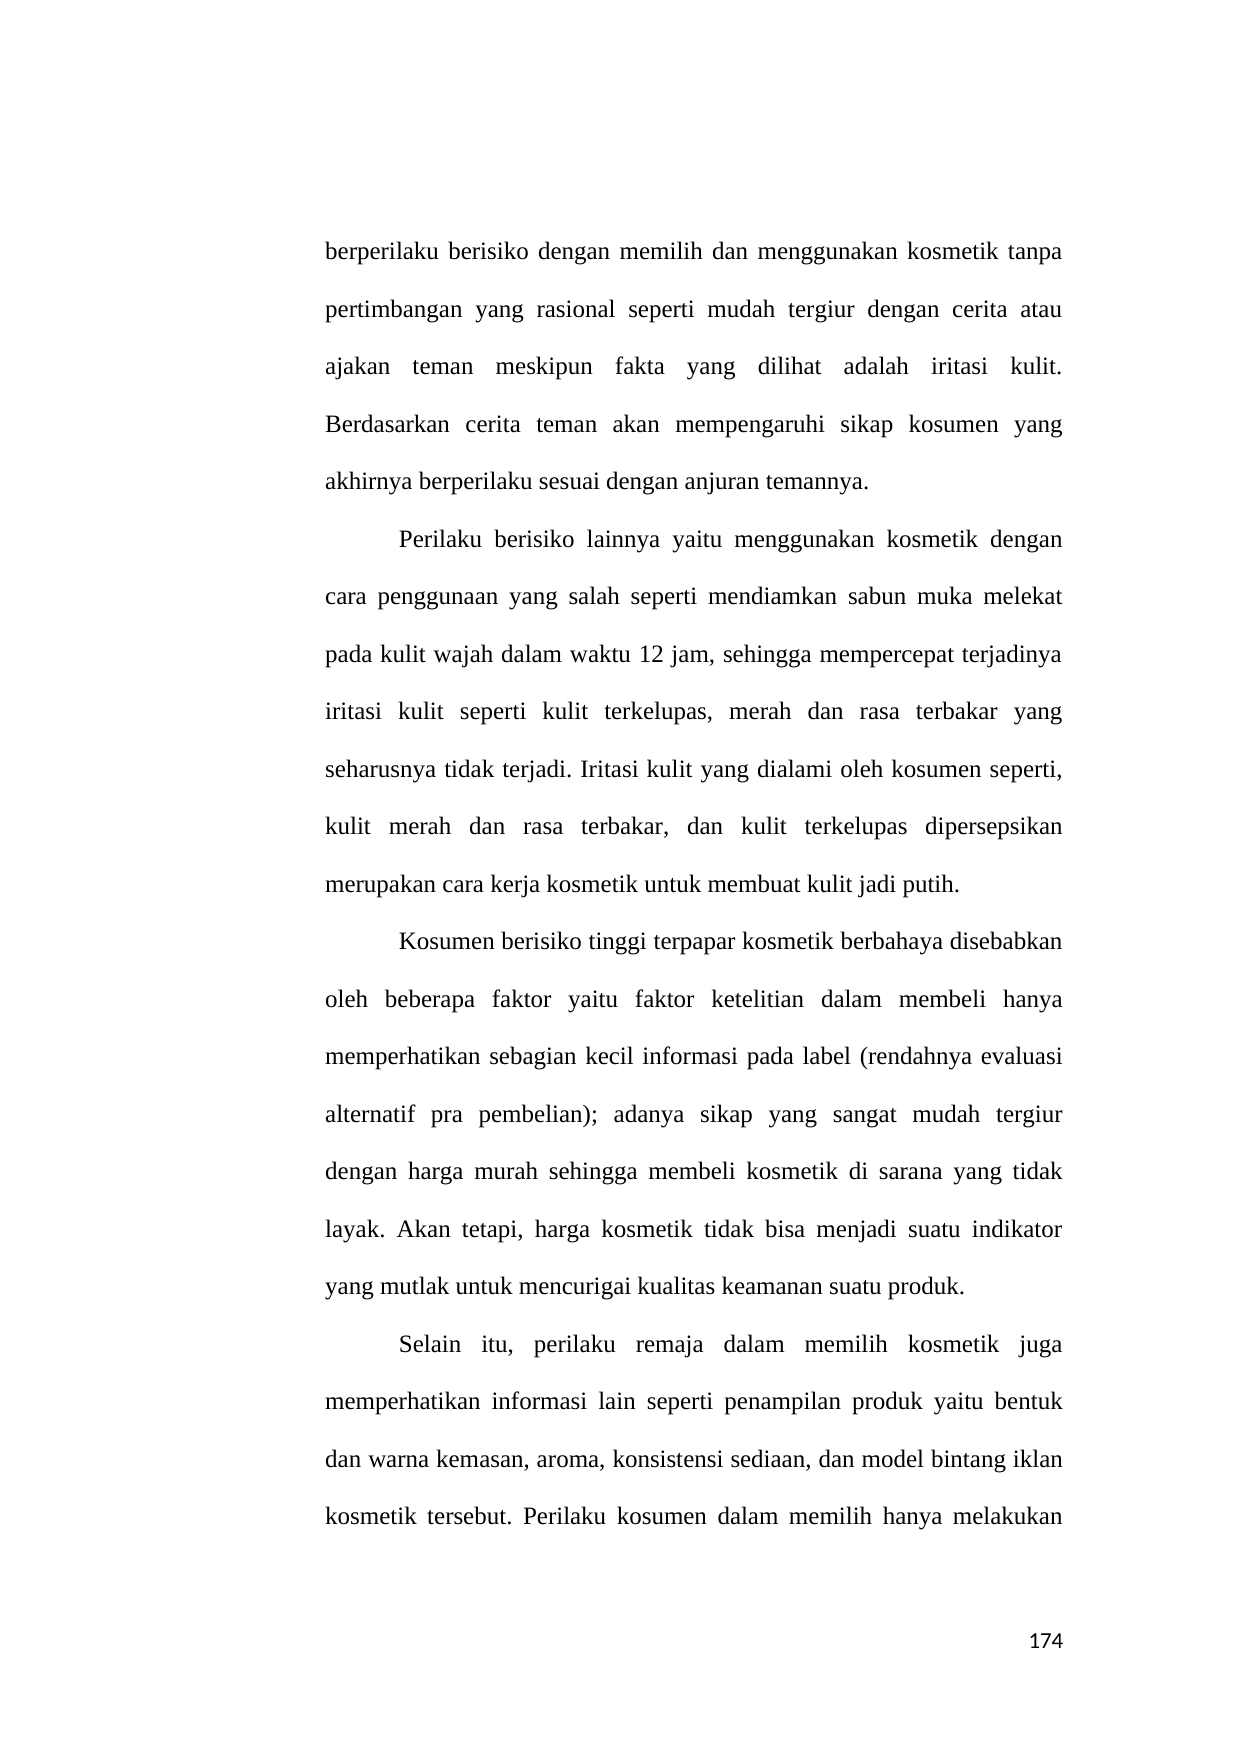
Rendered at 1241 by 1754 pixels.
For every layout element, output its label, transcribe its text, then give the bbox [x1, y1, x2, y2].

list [325, 236, 1063, 495]
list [325, 1329, 1063, 1530]
list Kosumen berisiko tinggi terpapar kosmetik berbahaya disebabkan oleh beberapa faktor yaitu faktor ketelitian dalam membeli hanya memperhatikan sebagian kecil informasi pada label (rendahnya evaluasi alternatif pra pembelian); adanya sikap yang sangat mudah tergiur dengan harga murah sehingga membeli kosmetik di sarana yang tidak layak. Akan tetapi, harga kosmetik tidak bisa menjadi suatu indikator yang mutlak untuk mencurigai kualitas keamanan suatu produk. [325, 926, 1063, 1300]
list Perilaku berisiko lainnya yaitu menggunakan kosmetik dengan cara penggunaan yang salah seperti mendiamkan sabun muka melekat pada kulit wajah dalam waktu 12 jam, sehingga mempercepat terjadinya iritasi kulit seperti kulit terkelupas, merah dan rasa terbakar yang seharusnya tidak terjadi. Iritasi kulit yang dialami oleh kosumen seperti, kulit merah dan rasa terbakar, dan kulit terkelupas dipersepsikan merupakan cara kerja kosmetik untuk membuat kulit jadi putih. [325, 524, 1063, 897]
